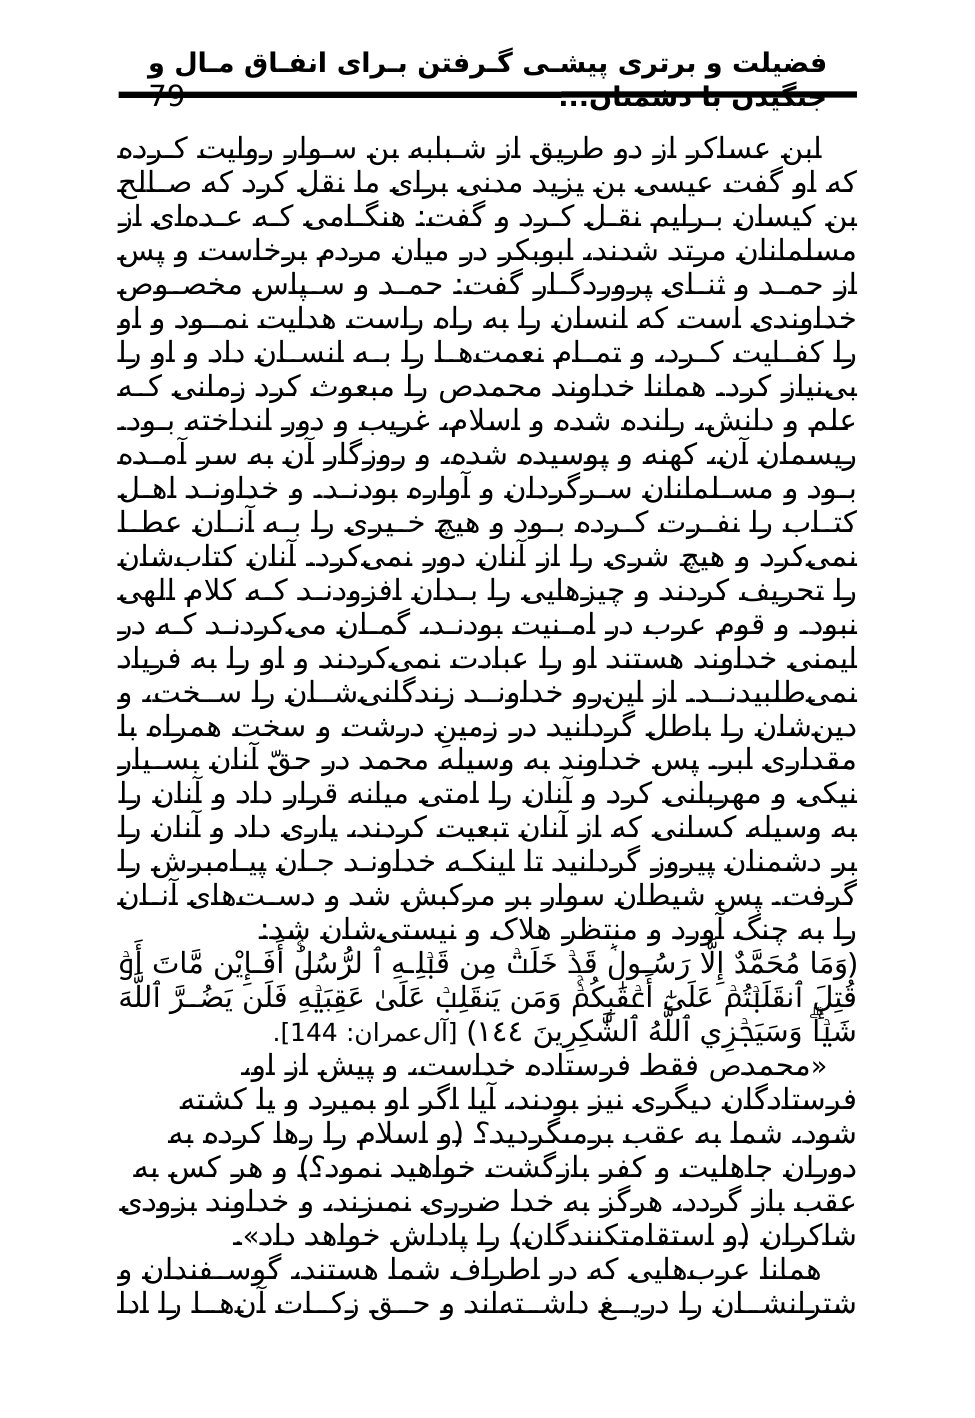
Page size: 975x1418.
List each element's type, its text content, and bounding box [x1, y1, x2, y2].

text «محمدص فقط فرستاده خداست، و پیش از او، فرستادگان دیگرى نیز بودند، آیا اگر او بمیرد و یا کشته شود، شما به عقب برمى‏گردید؟ (و اسلام را رها کرده به دوران جاهلیت و کفر بازگشت خواهید نمود؟) و هر کس به عقب باز گردد، هرگز به خدا ضررى نمى‏زند، و خداوند بزودى شاکران (و استقامت‏کنندگان) را پاداش خواهد داد». [118, 1048, 857, 1252]
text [118, 1252, 857, 1320]
text ابن عساکر از دو طریق از شبابه بن سوار روایت کرده که او گفت عیسی بن یزید مدنی برای ما نقل کرد که صالح بن کیسان برایم نقل کرد و گفت: هنگامی که عده‌ای از مسلمانان مرتد شدند، ابوبکر در میان مردم برخاست و پس از حمد و ثنای پروردگار گفت: حمد و سپاس مخصوص خداوندی است که انسان را به راه راست هدایت نمود و او را کفایت کرد، و تمام نعمت‌ها را به انسان داد و او را بی‌نیاز کرد. همانا خداوند محمدص را مبعوث کرد زمانی که علم و دانش، رانده شده و اسلام، غریب و دور انداخته بود. ریسمان آن، کهنه و پوسیده شده، و روزگار آن به سر آمده بود و مسلمانان سرگردان و آواره بودند. و خداوند اهل کتاب را نفرت کرده بود و هیچ خیری را به آنان عطا نمی‌کرد و هیچ شری را از آنان دور نمی‌کرد. آنان کتاب‌شان را تحریف کردند و چیزهایی را بدان افزودند که کلام الهی نبود. و قوم عرب در امنیت بودند، گمان می‌کردند که در ایمنی خداوند هستند او را عبادت نمی‌کردند و او را به فریاد نمی‌طلبیدند. از این‌رو خداوند زندگانی‌شان را سخت، و دین‌شان را باطل گردانید در زمینِ درشت و سخت همراه با مقداری ابر. پس خداوند به وسیله محمد در حقّ آنان بسیار نیکى و مهربانی کرد و آنان را امتی میانه قرار داد و آنان را به وسیله کسانی که از آنان تبعیت کردند، یاری داد و آنان را بر دشمنان پیروز گردانید تا اینکه خداوند جان پیامبرش را گرفت. پس شیطان سوار بر مرکبش شد و دست‌های آنان را به چنگ آورد و منتظر هلاک و نیستی‌شان شد: [118, 132, 857, 947]
text ﴿وَمَا مُحَمَّدٌ إِلَّا رَسُولٞ قَدۡ خَلَتۡ مِن قَبۡلِهِ ٱلرُّسُلُۚ أَفَإِيْن مَّاتَ أَوۡ قُتِلَ ٱنقَلَبۡتُمۡ عَلَىٰٓ أَعۡقَٰبِكُمۡۚ وَمَن يَنقَلِبۡ عَلَىٰ عَقِبَيۡهِ فَلَن يَضُرَّ ٱللَّهَ شَيۡ‍ٔٗاۗ وَسَيَجۡزِي ٱللَّهُ ٱلشَّٰكِرِينَ ١٤٤﴾ [آل‌عمران: 144]. [118, 947, 857, 1048]
